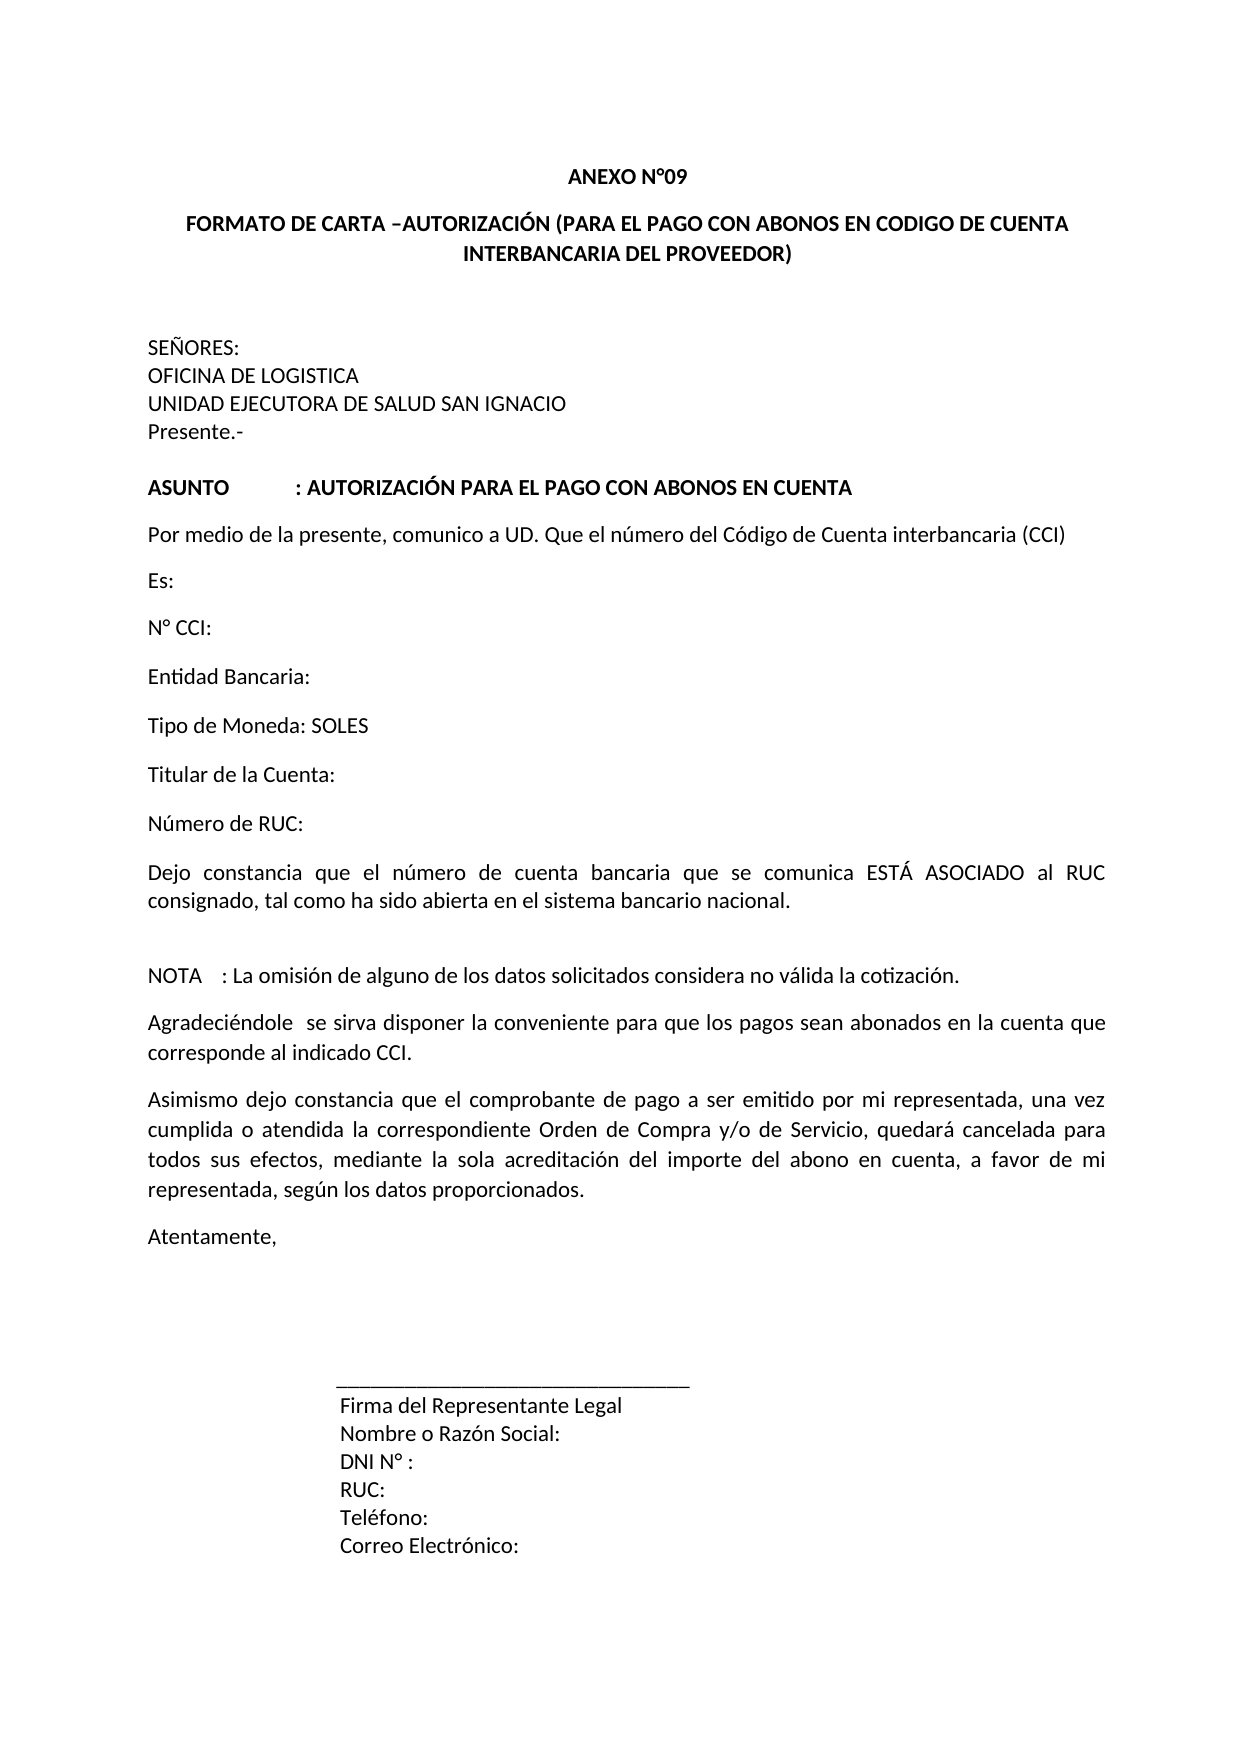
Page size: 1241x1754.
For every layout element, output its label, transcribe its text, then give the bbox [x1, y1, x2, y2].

text FORMATO DE CARTA –AUTORIZACIÓN (PARA EL PAGO CON ABONOS EN CODIGO DE CUENTA INTERBANCARIA DEL PROVEEDOR) [148, 209, 1107, 267]
text Atentamente, [148, 1222, 1107, 1250]
text SEÑORES: [148, 333, 1107, 361]
text Firma del Representante Legal [340, 1391, 1107, 1419]
text Correo Electrónico: [340, 1531, 1107, 1559]
text NOTA : La omisión de alguno de los datos solicitados considera no válida la cotización. [148, 961, 1107, 989]
text Titular de la Cuenta: [148, 760, 1107, 788]
text DNI N° : [340, 1447, 1107, 1475]
text Dejo constancia que el número de cuenta bancaria que se comunica ESTÁ ASOCIADO al RUC consignado, tal como ha sido abierta en el sistema bancario nacional. [148, 858, 1107, 914]
text Nombre o Razón Social: [340, 1419, 1107, 1447]
text UNIDAD EJECUTORA DE SALUD SAN IGNACIO [148, 389, 1107, 417]
text Agradeciéndole se sirva disponer la conveniente para que los pagos sean abonados en la cuenta que corresponde al indicado CCI. [148, 1008, 1107, 1066]
text ASUNTO : AUTORIZACIÓN PARA EL PAGO CON ABONOS EN CUENTA [148, 473, 1107, 501]
text Entidad Bancaria: [148, 662, 1107, 690]
text Presente.- [148, 417, 1107, 445]
text Teléfono: [340, 1503, 1107, 1531]
text RUC: [340, 1475, 1107, 1503]
text ANEXO N°09 [148, 162, 1107, 190]
text N° CCI: [148, 613, 1107, 642]
text Asimismo dejo constancia que el comprobante de pago a ser emitido por mi representada, una vez cumplida o atendida la correspondiente Orden de Compra y/o de Servicio, quedará cancelada para todos sus efectos, mediante la sola acreditación del importe del abono en cuenta, a favor de mi representada, según los datos proporcionados. [148, 1085, 1107, 1203]
text Número de RUC: [148, 809, 1107, 837]
text Tipo de Moneda: SOLES [148, 711, 1107, 739]
text Por medio de la presente, comunico a UD. Que el número del Código de Cuenta interbancaria (CCI) [148, 520, 1107, 548]
text OFICINA DE LOGISTICA [148, 361, 1107, 389]
text _______________________________ [148, 1363, 1107, 1391]
text Es: [148, 567, 1107, 595]
